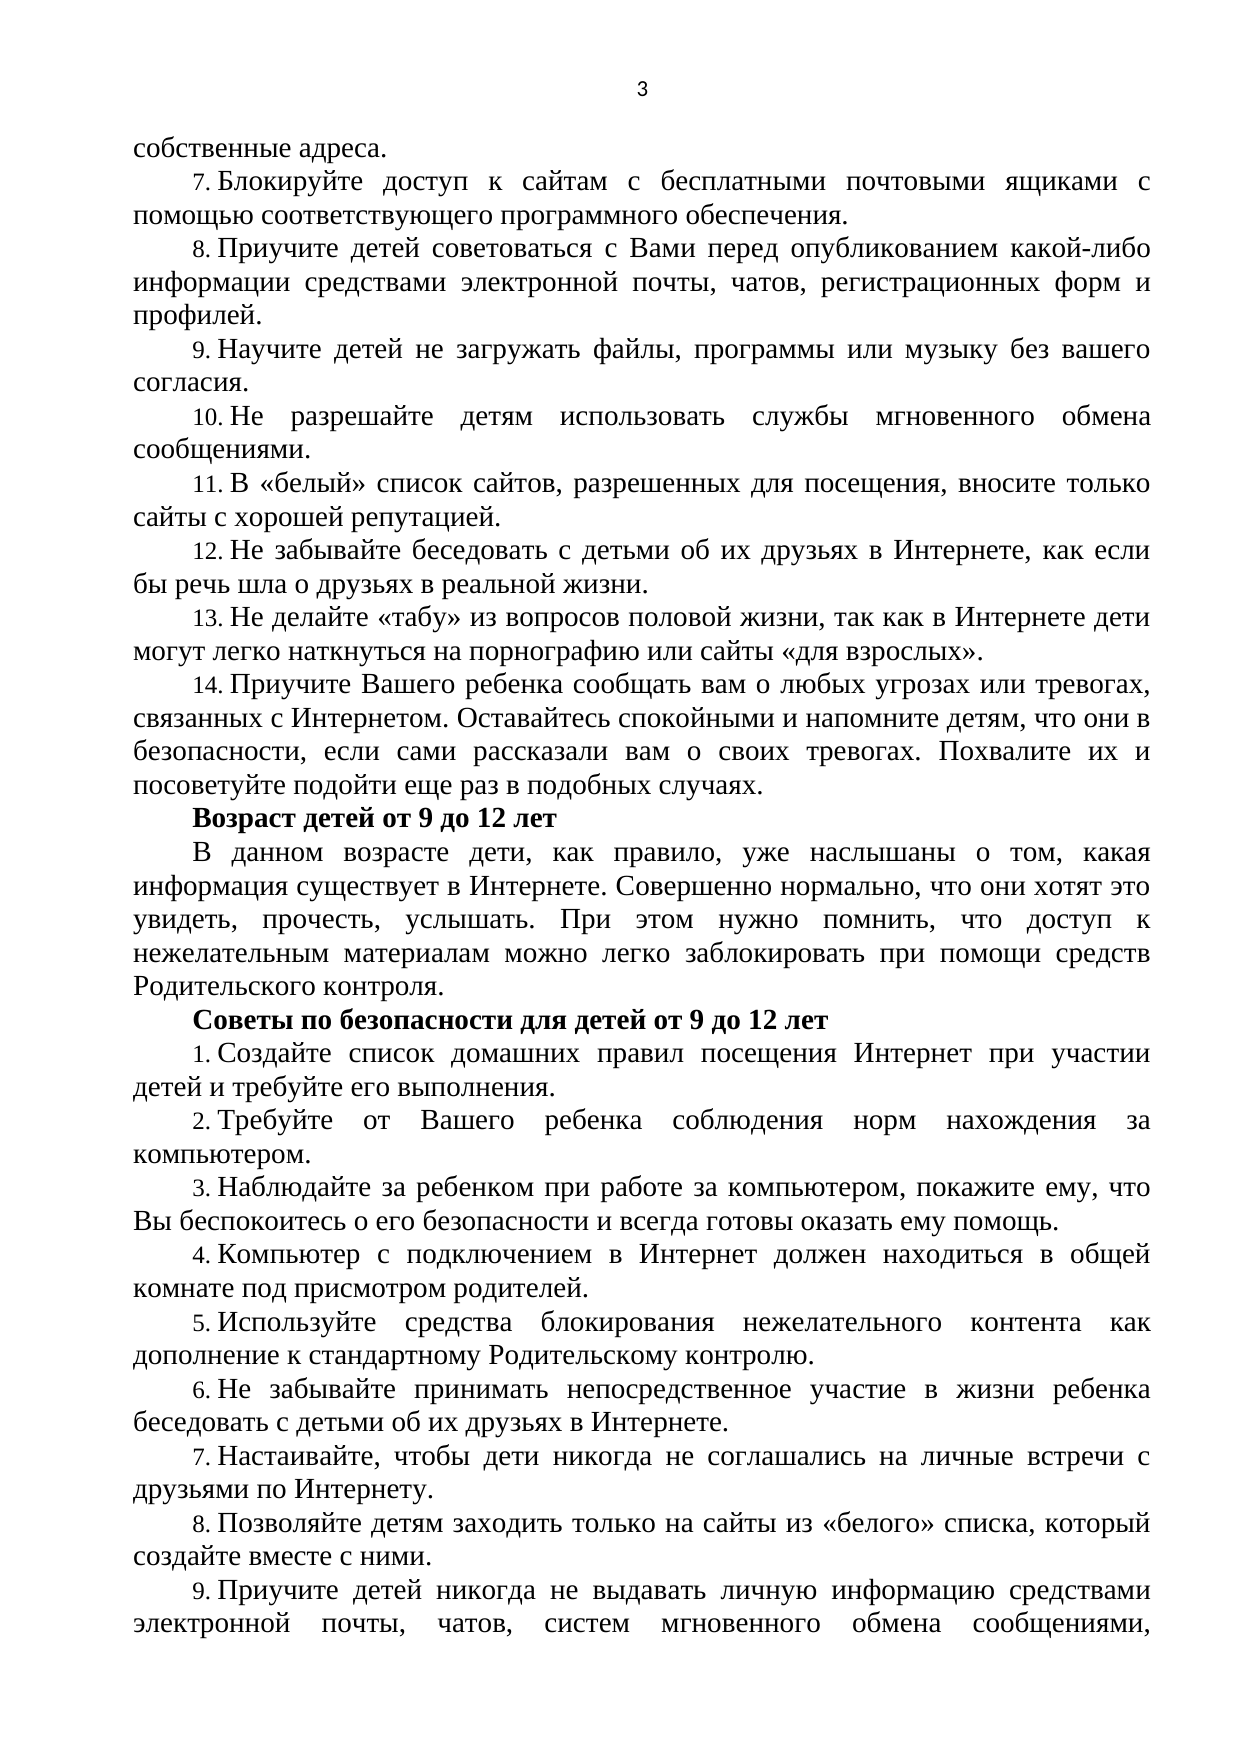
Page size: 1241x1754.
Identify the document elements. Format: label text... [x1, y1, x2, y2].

list Научите детей не загружать файлы, программы или музыку без вашего согласия. [133, 331, 1152, 398]
list Не забывайте принимать непосредственное участие в жизни ребенка беседовать с детьми об их друзьях в Интернете. [133, 1371, 1152, 1438]
list Требуйте от Вашего ребенка соблюдения норм нахождения за компьютером. [133, 1102, 1152, 1169]
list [133, 1572, 1152, 1639]
list Компьютер с подключением в Интернет должен находиться в общей комнате под присмотром родителей. [133, 1237, 1152, 1304]
list Не делайте «табу» из вопросов половой жизни, так как в Интернете дети могут легко наткнуться на порнографию или сайты «для взрослых». [133, 599, 1152, 666]
text В данном возрасте дети, как правило, уже наслышаны о том, какая информация существует в Интернете. Совершенно нормально, что они хотят это увидеть, прочесть, услышать. При этом нужно помнить, что доступ к нежелательным материалам можно легко заблокировать при помощи средств Родительского контроля. [133, 834, 1152, 1002]
list Позволяйте детям заходить только на сайты из «белого» списка, который создайте вместе с ними. [133, 1505, 1152, 1572]
text Возраст детей от 9 до 12 лет [133, 801, 1152, 834]
list Используйте средства блокирования нежелательного контента как дополнение к стандартному Родительскому контролю. [133, 1304, 1152, 1371]
list Создайте список домашних правил посещения Интернет при участии детей и требуйте его выполнения. [133, 1035, 1152, 1102]
list Наблюдайте за ребенком при работе за компьютером, покажите ему, что Вы беспокоитесь о его безопасности и всегда готовы оказать ему помощь. [133, 1169, 1152, 1237]
text Советы по безопасности для детей от 9 до 12 лет [133, 1002, 1152, 1035]
list Не разрешайте детям использовать службы мгновенного обмена сообщениями. [133, 398, 1152, 465]
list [133, 130, 1152, 163]
list Приучите Вашего ребенка сообщать вам о любых угрозах или тревогах, связанных с Интернетом. Оставайтесь спокойными и напомните детям, что они в безопасности, если сами рассказали вам о своих тревогах. Похвалите их и посоветуйте подойти еще раз в подобных случаях. [133, 666, 1152, 801]
list Не забывайте беседовать с детьми об их друзьях в Интернете, как если бы речь шла о друзьях в реальной жизни. [133, 532, 1152, 599]
list Приучите детей советоваться с Вами перед опубликованием какой-либо информации средствами электронной почты, чатов, регистрационных форм и профилей. [133, 230, 1152, 331]
list Настаивайте, чтобы дети никогда не соглашались на личные встречи с друзьями по Интернету. [133, 1438, 1152, 1505]
list В «белый» список сайтов, разрешенных для посещения, вносите только сайты с хорошей репутацией. [133, 465, 1152, 532]
list Блокируйте доступ к сайтам с бесплатными почтовыми ящиками с помощью соответствующего программного обеспечения. [133, 163, 1152, 230]
